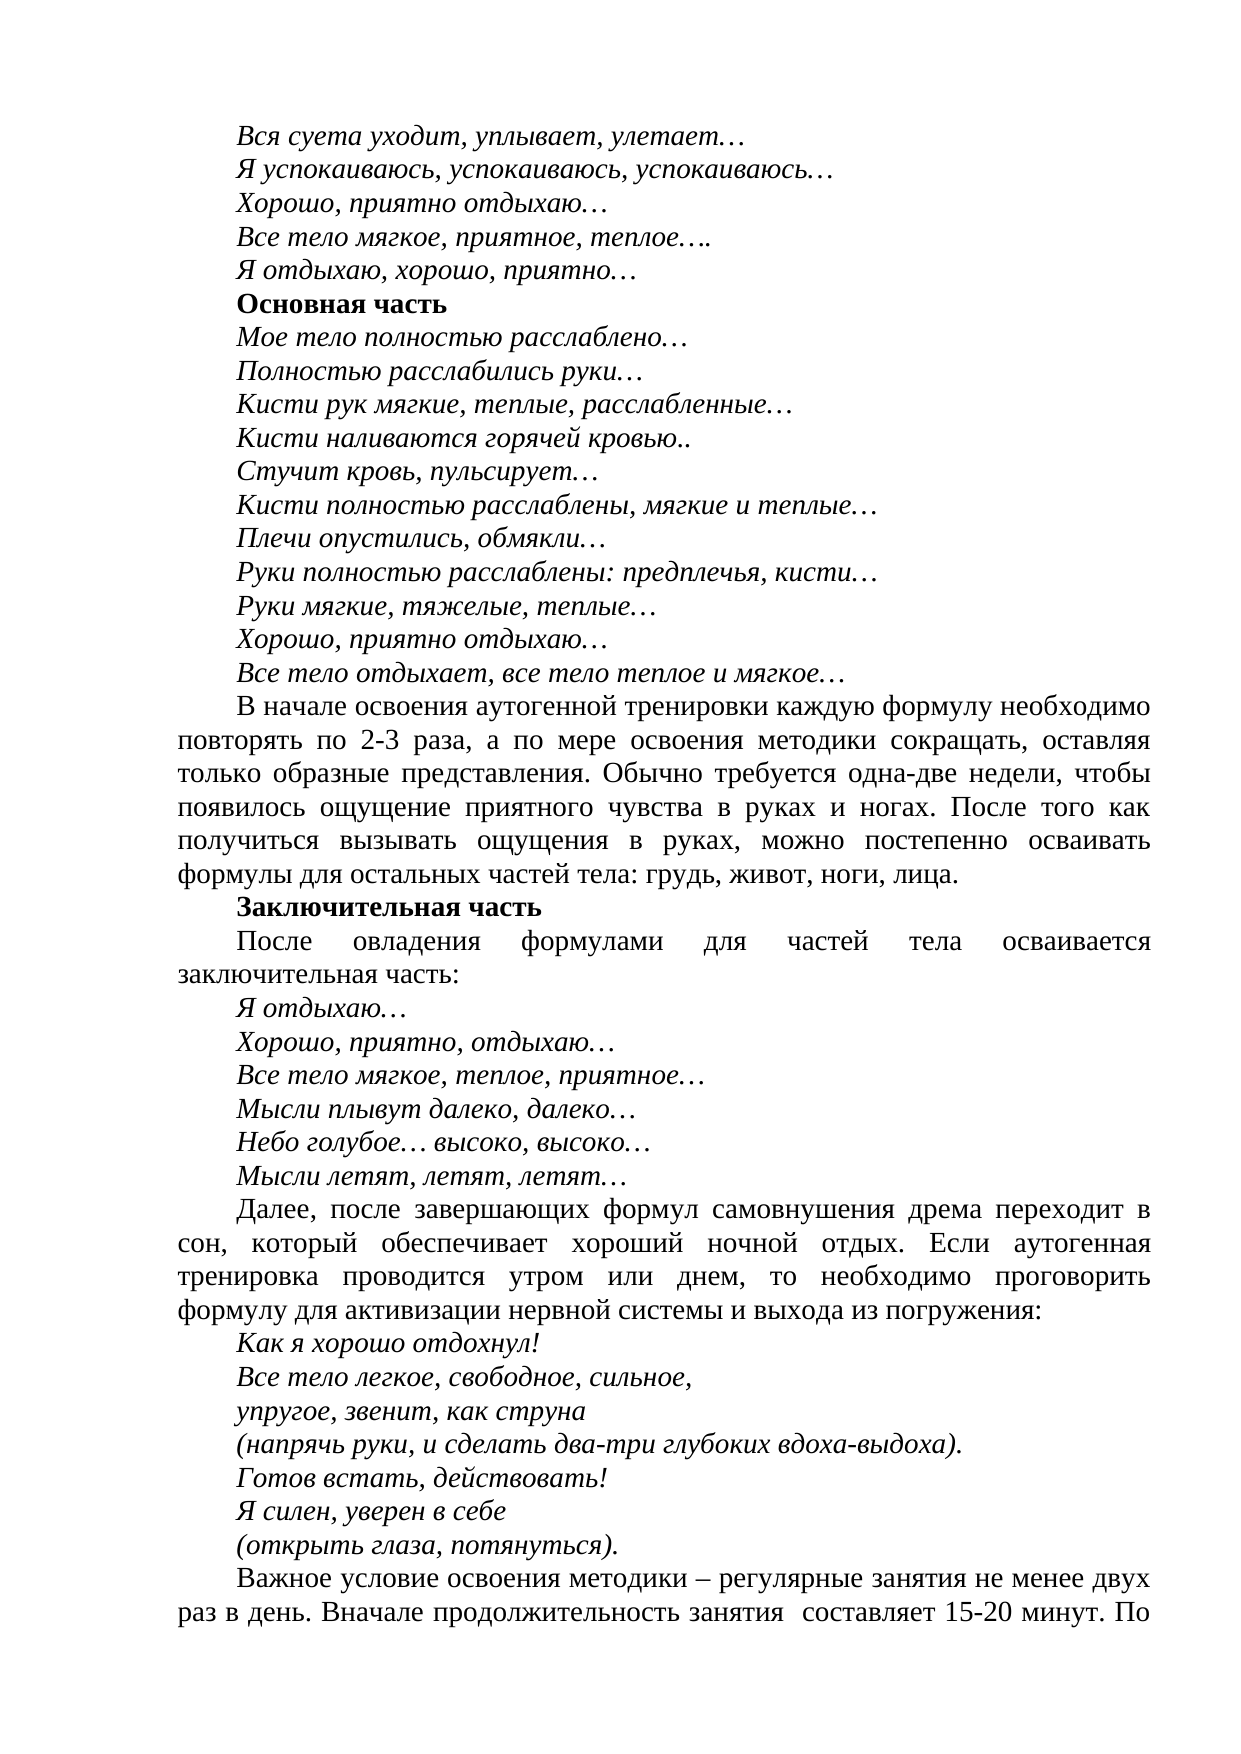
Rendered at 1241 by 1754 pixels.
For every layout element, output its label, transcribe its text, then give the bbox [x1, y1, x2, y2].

text Я отдыхаю… [177, 990, 1152, 1024]
text Я силен, уверен в себе [177, 1493, 1152, 1527]
text Мое тело полностью расслаблено… [177, 319, 1152, 353]
text В начале освоения аутогенной тренировки каждую формулу необходимо повторять по 2-3 раза, а по мере освоения методики сокращать, оставляя только образные представления. Обычно требуется одна-две недели, чтобы появилось ощущение приятного чувства в руках и ногах. После того как получиться вызывать ощущения в руках, можно постепенно осваивать формулы для остальных частей тела: грудь, живот, ноги, лица. [177, 688, 1152, 889]
text Основная часть [177, 286, 1152, 319]
text Хорошо, приятно отдыхаю… [177, 621, 1152, 655]
text Я отдыхаю, хорошо, приятно… [177, 252, 1152, 286]
text Кисти наливаются горячей кровью.. [177, 420, 1152, 453]
text Все тело мягкое, приятное, теплое…. [177, 219, 1152, 252]
text Заключительная часть [177, 889, 1152, 923]
text (напрячь руки, и сделать два-три глубоких вдоха-выдоха). [177, 1426, 1152, 1460]
text Руки полностью расслаблены: предплечья, кисти… [177, 554, 1152, 588]
text Небо голубое… высоко, высоко… [177, 1124, 1152, 1158]
text Плечи опустились, обмякли… [177, 521, 1152, 554]
text Все тело отдыхает, все тело теплое и мягкое… [177, 655, 1152, 688]
text Кисти полностью расслаблены, мягкие и теплые… [177, 487, 1152, 521]
text Полностью расслабились руки… [177, 353, 1152, 386]
text Мысли летят, летят, летят… [177, 1158, 1152, 1191]
text Я успокаиваюсь, успокаиваюсь, успокаиваюсь… [177, 152, 1152, 185]
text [177, 1560, 1152, 1627]
text Хорошо, приятно отдыхаю… [177, 185, 1152, 219]
text Стучит кровь, пульсирует… [177, 453, 1152, 487]
text Далее, после завершающих формул самовнушения дрема переходит в сон, который обеспечивает хороший ночной отдых. Если аутогенная тренировка проводится утром или днем, то необходимо проговорить формулу для активизации нервной системы и выхода из погружения: [177, 1191, 1152, 1326]
text Готов встать, действовать! [177, 1460, 1152, 1493]
text Вся суета уходит, уплывает, улетает… [177, 118, 1152, 152]
text Руки мягкие, тяжелые, теплые… [177, 588, 1152, 621]
text (открыть глаза, потянуться). [177, 1527, 1152, 1560]
text Кисти рук мягкие, теплые, расслабленные… [177, 386, 1152, 420]
text Мысли плывут далеко, далеко… [177, 1091, 1152, 1124]
text После овладения формулами для частей тела осваивается заключительная часть: [177, 923, 1152, 990]
text Все тело мягкое, теплое, приятное… [177, 1057, 1152, 1091]
text Как я хорошо отдохнул! [177, 1326, 1152, 1359]
text упругое, звенит, как струна [177, 1393, 1152, 1426]
text Хорошо, приятно, отдыхаю… [177, 1024, 1152, 1057]
text Все тело легкое, свободное, сильное, [177, 1359, 1152, 1393]
